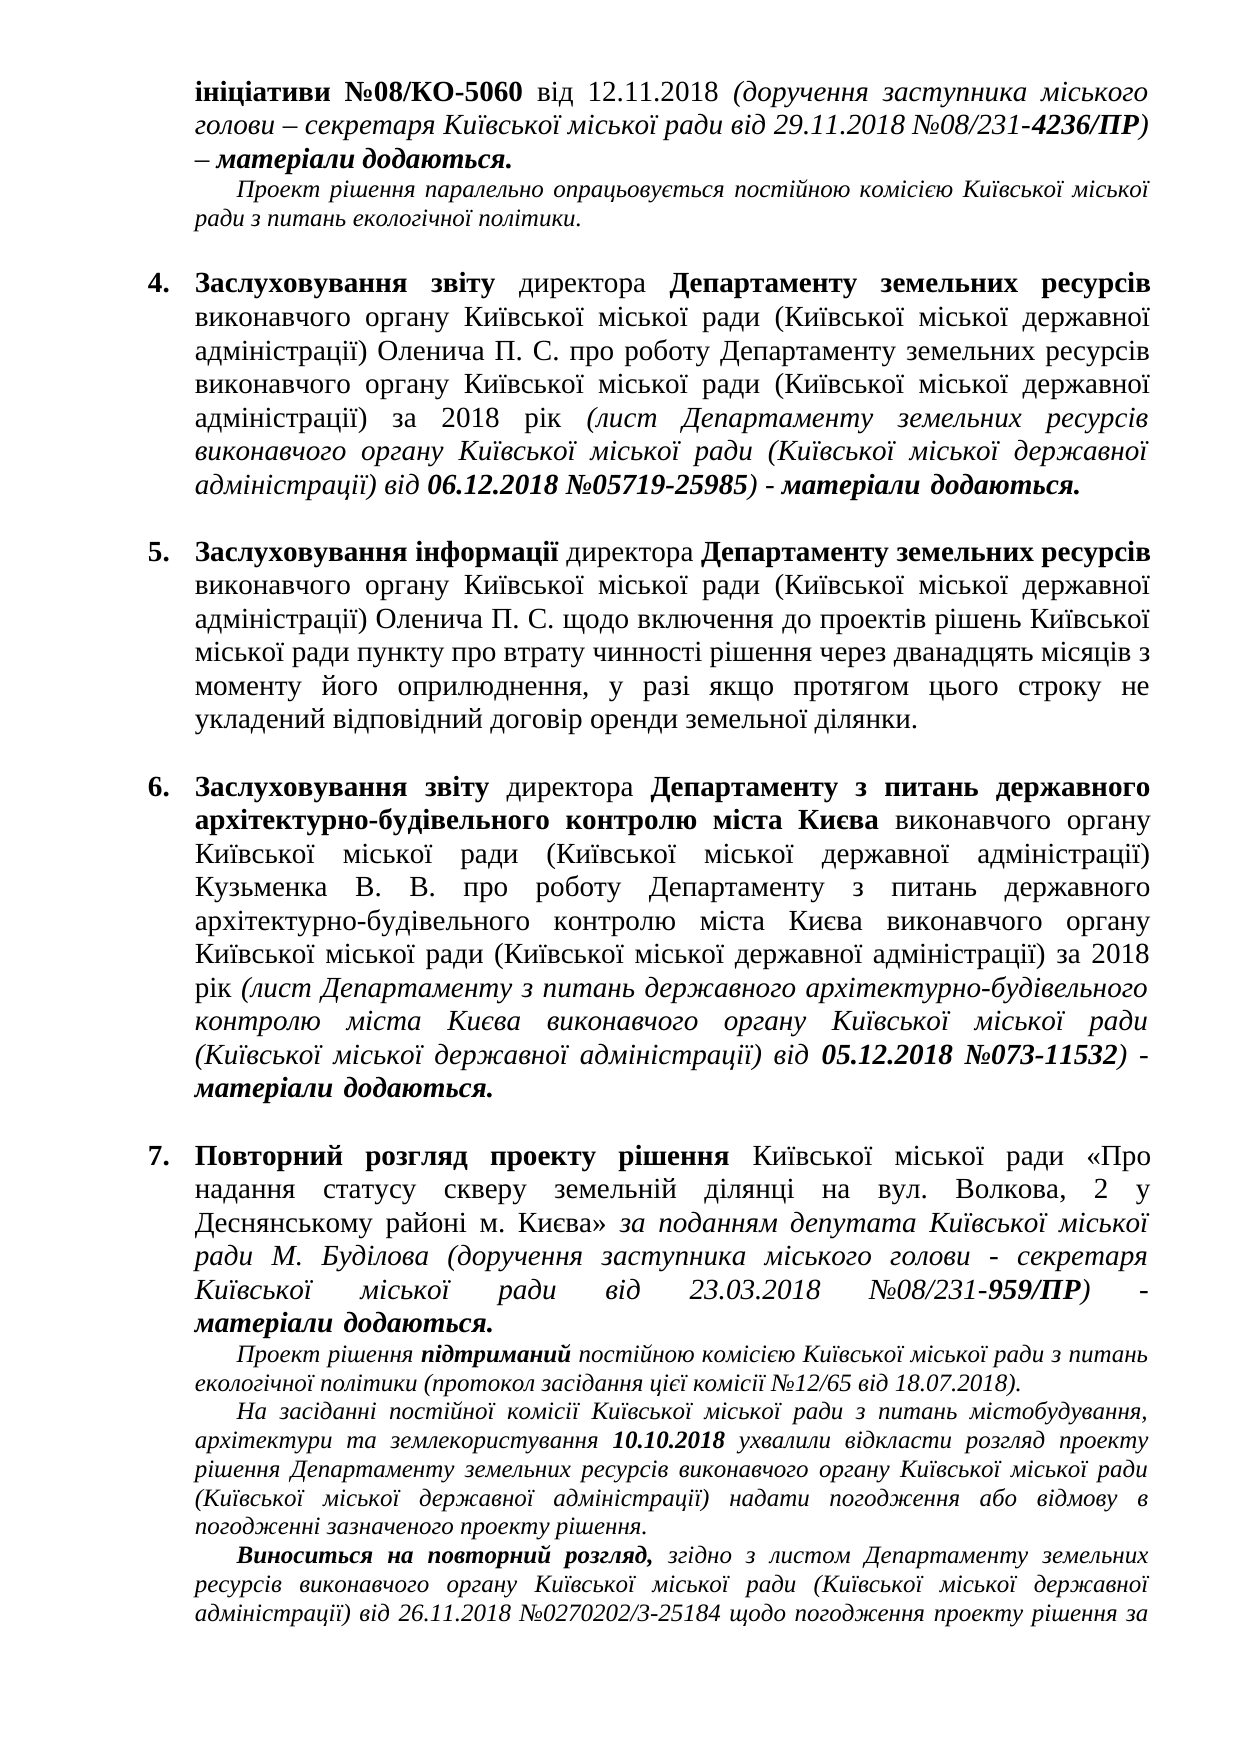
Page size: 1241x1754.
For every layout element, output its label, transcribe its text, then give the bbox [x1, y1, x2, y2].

list Заслуховування інформації директора Департаменту земельних ресурсів виконавчого органу Київської міської ради (Київської міської державної адміністрації) Оленича П. С. щодо включення до проектів рішень Київської міської ради пункту про втрату чинності рішення через дванадцять місяців з моменту його оприлюднення, у разі якщо протягом цього строку не укладений відповідний договір оренди земельної ділянки. [148, 534, 1151, 735]
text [194, 1540, 1151, 1626]
text На засіданні постійної комісії Київської міської ради з питань містобудування, архітектури та землекористування 10.10.2018 ухвалили відкласти розгляд проекту рішення Департаменту земельних ресурсів виконавчого органу Київської міської ради (Київської міської державної адміністрації) надати погодження або відмову в погодженні зазначеного проекту рішення. [194, 1396, 1151, 1540]
list Повторний розгляд проекту рішення Київської міської ради «Про надання статусу скверу земельній ділянці на вул. Волкова, 2 у Деснянському районі м. Києва» за поданням депутата Київської міської ради М. Буділова (доручення заступника міського голови - секретаря Київської міської ради від 23.03.2018 №08/231-959/ПР) - матеріали додаються. [148, 1138, 1151, 1339]
list Заслуховування звіту директора Департаменту з питань державного архітектурно-будівельного контролю міста Києва виконавчого органу Київської міської ради (Київської міської державної адміністрації) Кузьменка В. В. про роботу Департаменту з питань державного архітектурно-будівельного контролю міста Києва виконавчого органу Київської міської ради (Київської міської державної адміністрації) за 2018 рік (лист Департаменту з питань державного архітектурно-будівельного контролю міста Києва виконавчого органу Київської міської ради (Київської міської державної адміністрації) від 05.12.2018 №073-11532) - матеріали додаються. [148, 769, 1151, 1104]
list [148, 74, 1151, 174]
list Заслуховування звіту директора Департаменту земельних ресурсів виконавчого органу Київської міської ради (Київської міської державної адміністрації) Оленича П. С. про роботу Департаменту земельних ресурсів виконавчого органу Київської міської ради (Київської міської державної адміністрації) за 2018 рік (лист Департаменту земельних ресурсів виконавчого органу Київської міської ради (Київської міської державної адміністрації) від 06.12.2018 №05719-25985) - матеріали додаються. [148, 266, 1151, 500]
text Проект рішення підтриманий постійною комісією Київської міської ради з питань екологічної політики (протокол засідання цієї комісії №12/65 від 18.07.2018). [194, 1339, 1151, 1396]
text Проект рішення паралельно опрацьовується постійною комісією Київської міської ради з питань екологічної політики. [194, 174, 1151, 232]
